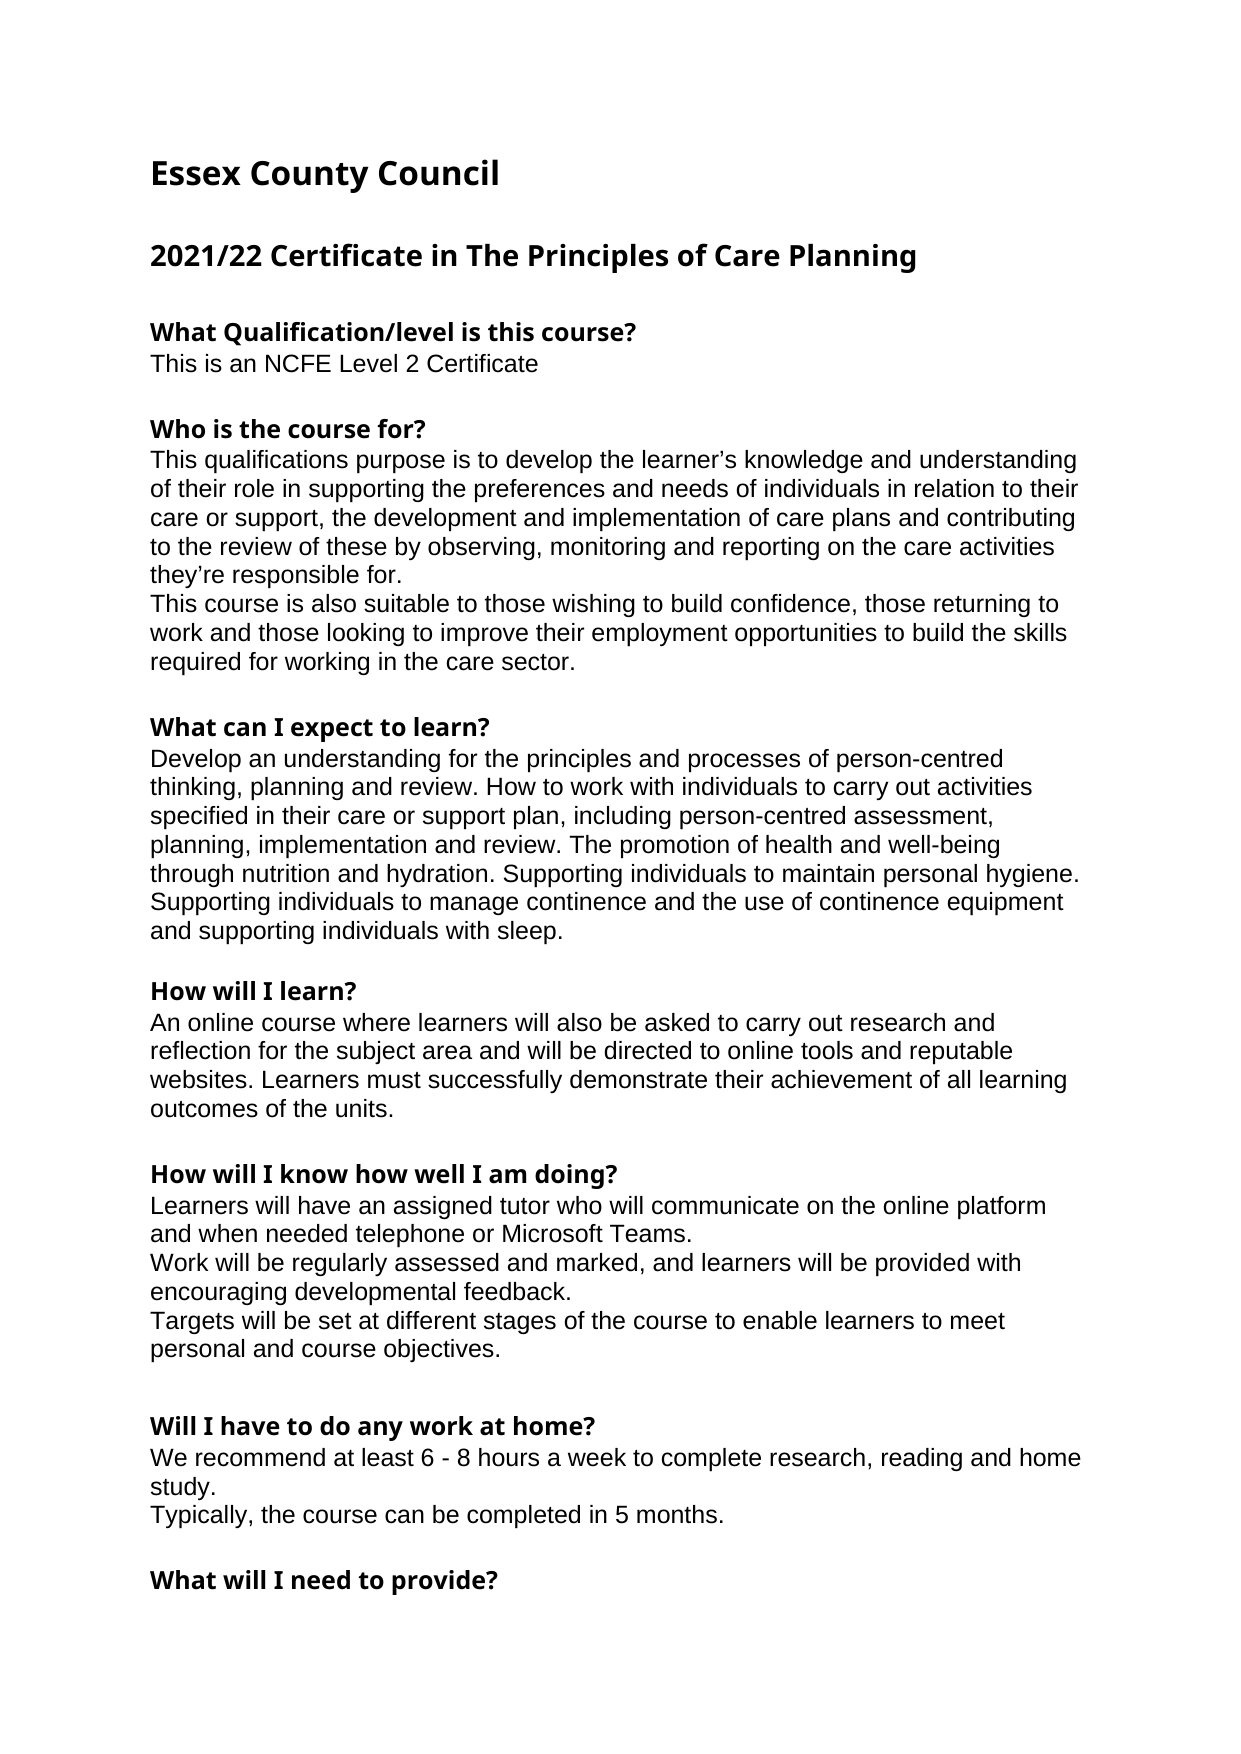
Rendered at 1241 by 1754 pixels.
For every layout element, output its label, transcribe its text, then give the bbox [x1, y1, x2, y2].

text Develop an understanding for the principles and processes of person-centred thinking, planning and review. How to work with individuals to carry out activities specified in their care or support plan, including person-centred assessment, planning, implementation and review. The promotion of health and well-being through nutrition and hydration. Supporting individuals to maintain personal hygiene. Supporting individuals to manage continence and the use of continence equipment and supporting individuals with sleep. [150, 743, 1090, 945]
text Learners will have an assigned tutor who will communicate on the online platform and when needed telephone or Microsoft Teams. [150, 1191, 1090, 1248]
text We recommend at least 6 - 8 hours a week to complete research, reading and home study. [150, 1443, 1090, 1500]
text An online course where learners will also be asked to carry out research and reflection for the subject area and will be directed to online tools and reputable websites. Learners must successfully demonstrate their achievement of all learning outcomes of the units. [150, 1008, 1090, 1123]
text What Qualification/level is this course? [150, 314, 1090, 348]
text Will I have to do any work at home? [150, 1409, 1090, 1443]
text Essex County Council [150, 150, 1090, 195]
text Typically, the course can be completed in 5 months. [150, 1500, 1090, 1529]
text How will I know how well I am doing? [150, 1157, 1090, 1191]
text How will I learn? [150, 973, 1090, 1008]
text What can I expect to learn? [150, 709, 1090, 743]
text Targets will be set at different stages of the course to enable learners to meet personal and course objectives. [150, 1306, 1090, 1363]
text Work will be regularly assessed and marked, and learners will be provided with encouraging developmental feedback. [150, 1248, 1090, 1306]
text 2021/22 Certificate in The Principles of Care Planning [150, 235, 1090, 275]
text Who is the course for? [150, 411, 1090, 445]
text This qualifications purpose is to develop the learner’s knowledge and understanding of their role in supporting the preferences and needs of individuals in relation to their care or support, the development and implementation of care plans and contributing to the review of these by observing, monitoring and reporting on the care activities they’re responsible for. [150, 445, 1090, 589]
text This is an NCFE Level 2 Certificate [150, 348, 1090, 377]
text What will I need to provide? [150, 1563, 1090, 1597]
text This course is also suitable to those wishing to build confidence, those returning to work and those looking to improve their employment opportunities to build the skills required for working in the care sector. [150, 589, 1090, 675]
